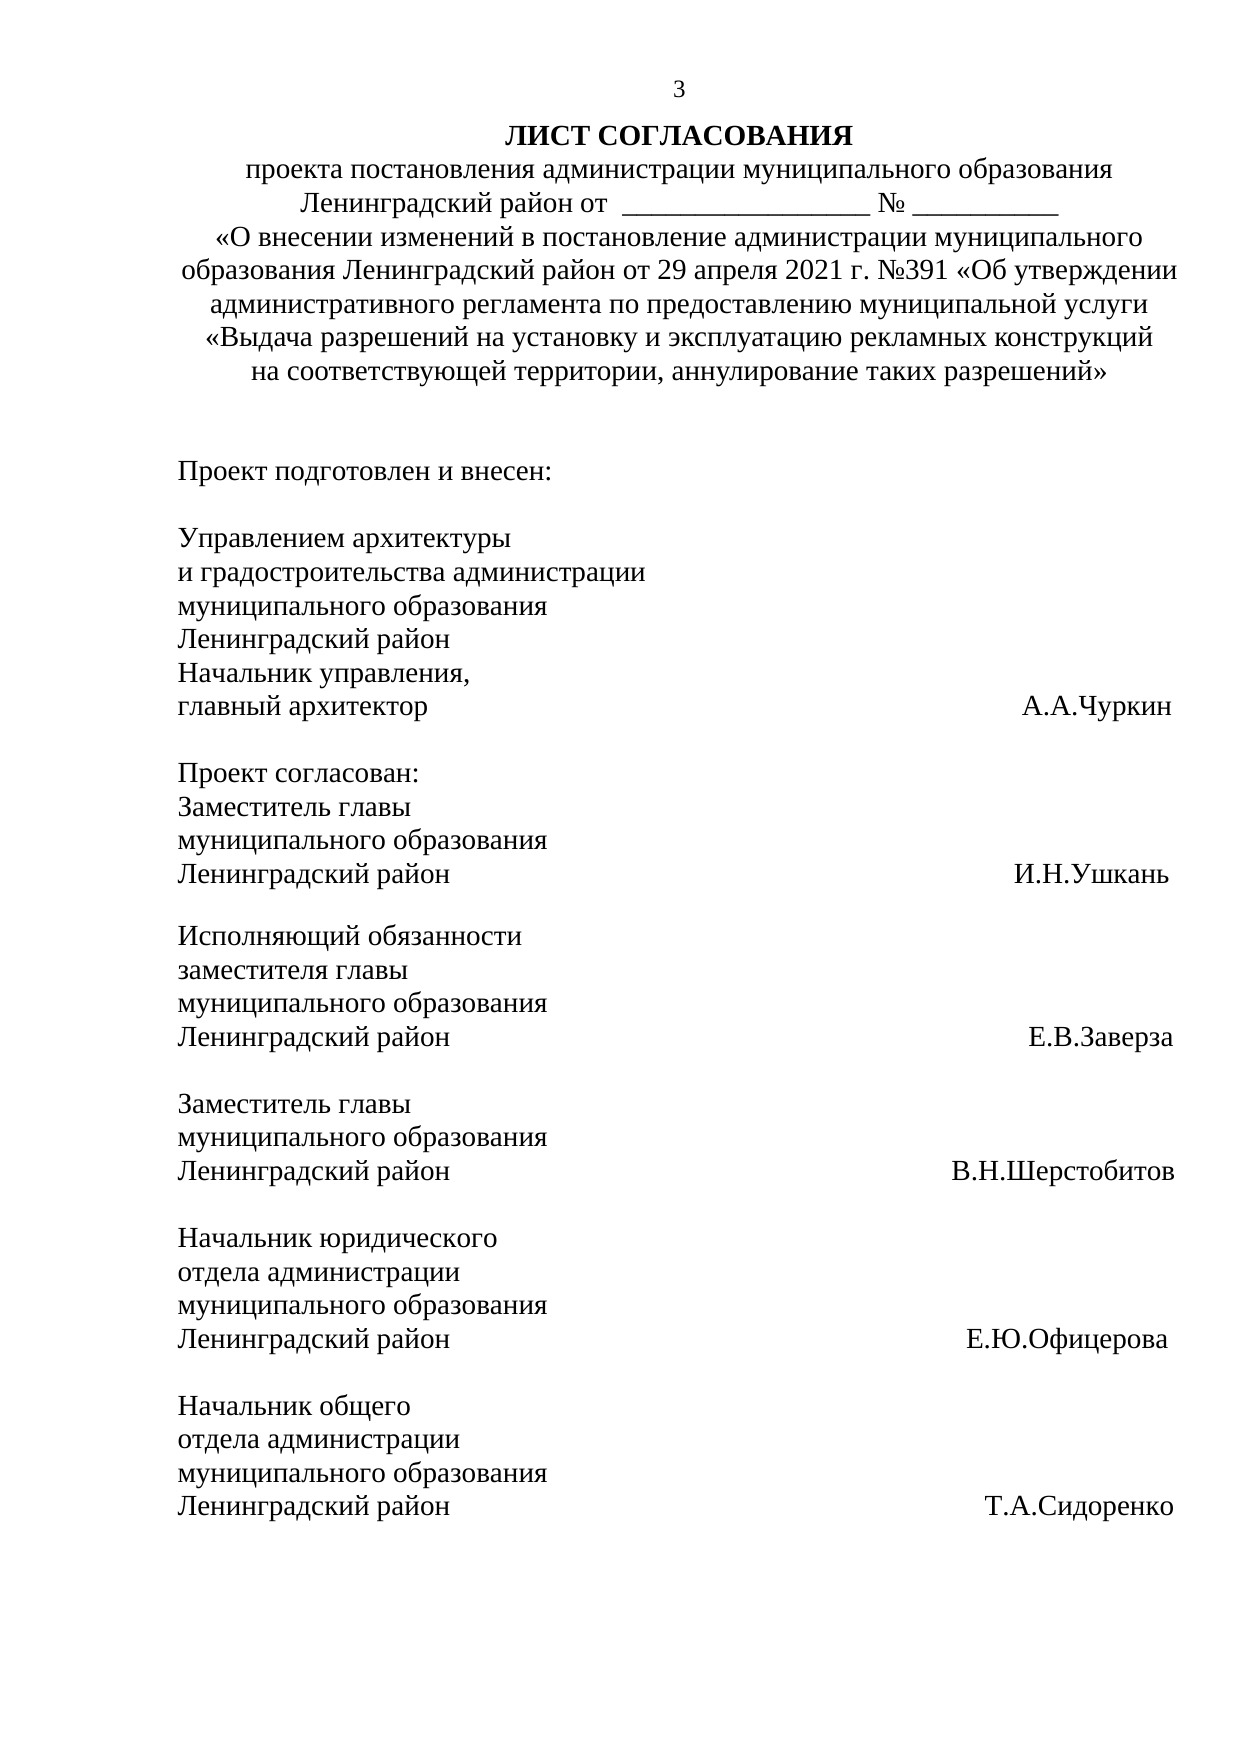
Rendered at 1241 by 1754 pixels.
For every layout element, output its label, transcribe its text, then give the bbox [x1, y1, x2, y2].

text отдела администрации [177, 1421, 1181, 1455]
text заместителя главы [177, 952, 1181, 985]
text отдела администрации [177, 1254, 1181, 1287]
text ЛИСТ СОГЛАСОВАНИЯ [177, 118, 1181, 152]
text Начальник общего [177, 1388, 1181, 1421]
text муниципального образования [177, 1287, 1181, 1321]
text Заместитель главы [177, 1086, 1181, 1119]
text Проект согласован: [177, 755, 1181, 789]
text «О внесении изменений в постановление администрации муниципального образования Ленинградский район от 29 апреля 2021 г. №391 «Об утверждении административного регламента по предоставлению муниципальной услуги «Выдача разрешений на установку и эксплуатацию рекламных конструкций [177, 219, 1181, 353]
text главный архитектор А.А.Чуркин [177, 688, 1181, 722]
text муниципального образования [177, 822, 1181, 856]
text Ленинградский район от _________________ № __________ [177, 185, 1181, 219]
text Ленинградский район [177, 621, 1181, 655]
text Ленинградский район Е.Ю.Офицерова [177, 1321, 1181, 1354]
text Управлением архитектуры [177, 521, 1181, 554]
text муниципального образования [177, 1455, 1181, 1488]
text на соответствующей территории, аннулирование таких разрешений» [177, 353, 1181, 386]
text Ленинградский район Т.А.Сидоренко [177, 1488, 1181, 1522]
text муниципального образования [177, 985, 1181, 1019]
text Проект подготовлен и внесен: [177, 453, 1181, 487]
text Начальник юридического [177, 1220, 1181, 1254]
text и градостроительства администрации [177, 554, 1181, 588]
text Ленинградский район И.Н.Ушкань [177, 856, 1181, 889]
text Заместитель главы [177, 789, 1181, 822]
text Начальник управления, [177, 655, 1181, 688]
text проекта постановления администрации муниципального образования [177, 152, 1181, 185]
text муниципального образования [177, 1119, 1181, 1153]
text Ленинградский район Е.В.Заверза [177, 1019, 1181, 1052]
text Ленинградский район В.Н.Шерстобитов [177, 1153, 1181, 1187]
text муниципального образования [177, 588, 1181, 621]
text Исполняющий обязанности [177, 918, 1181, 952]
